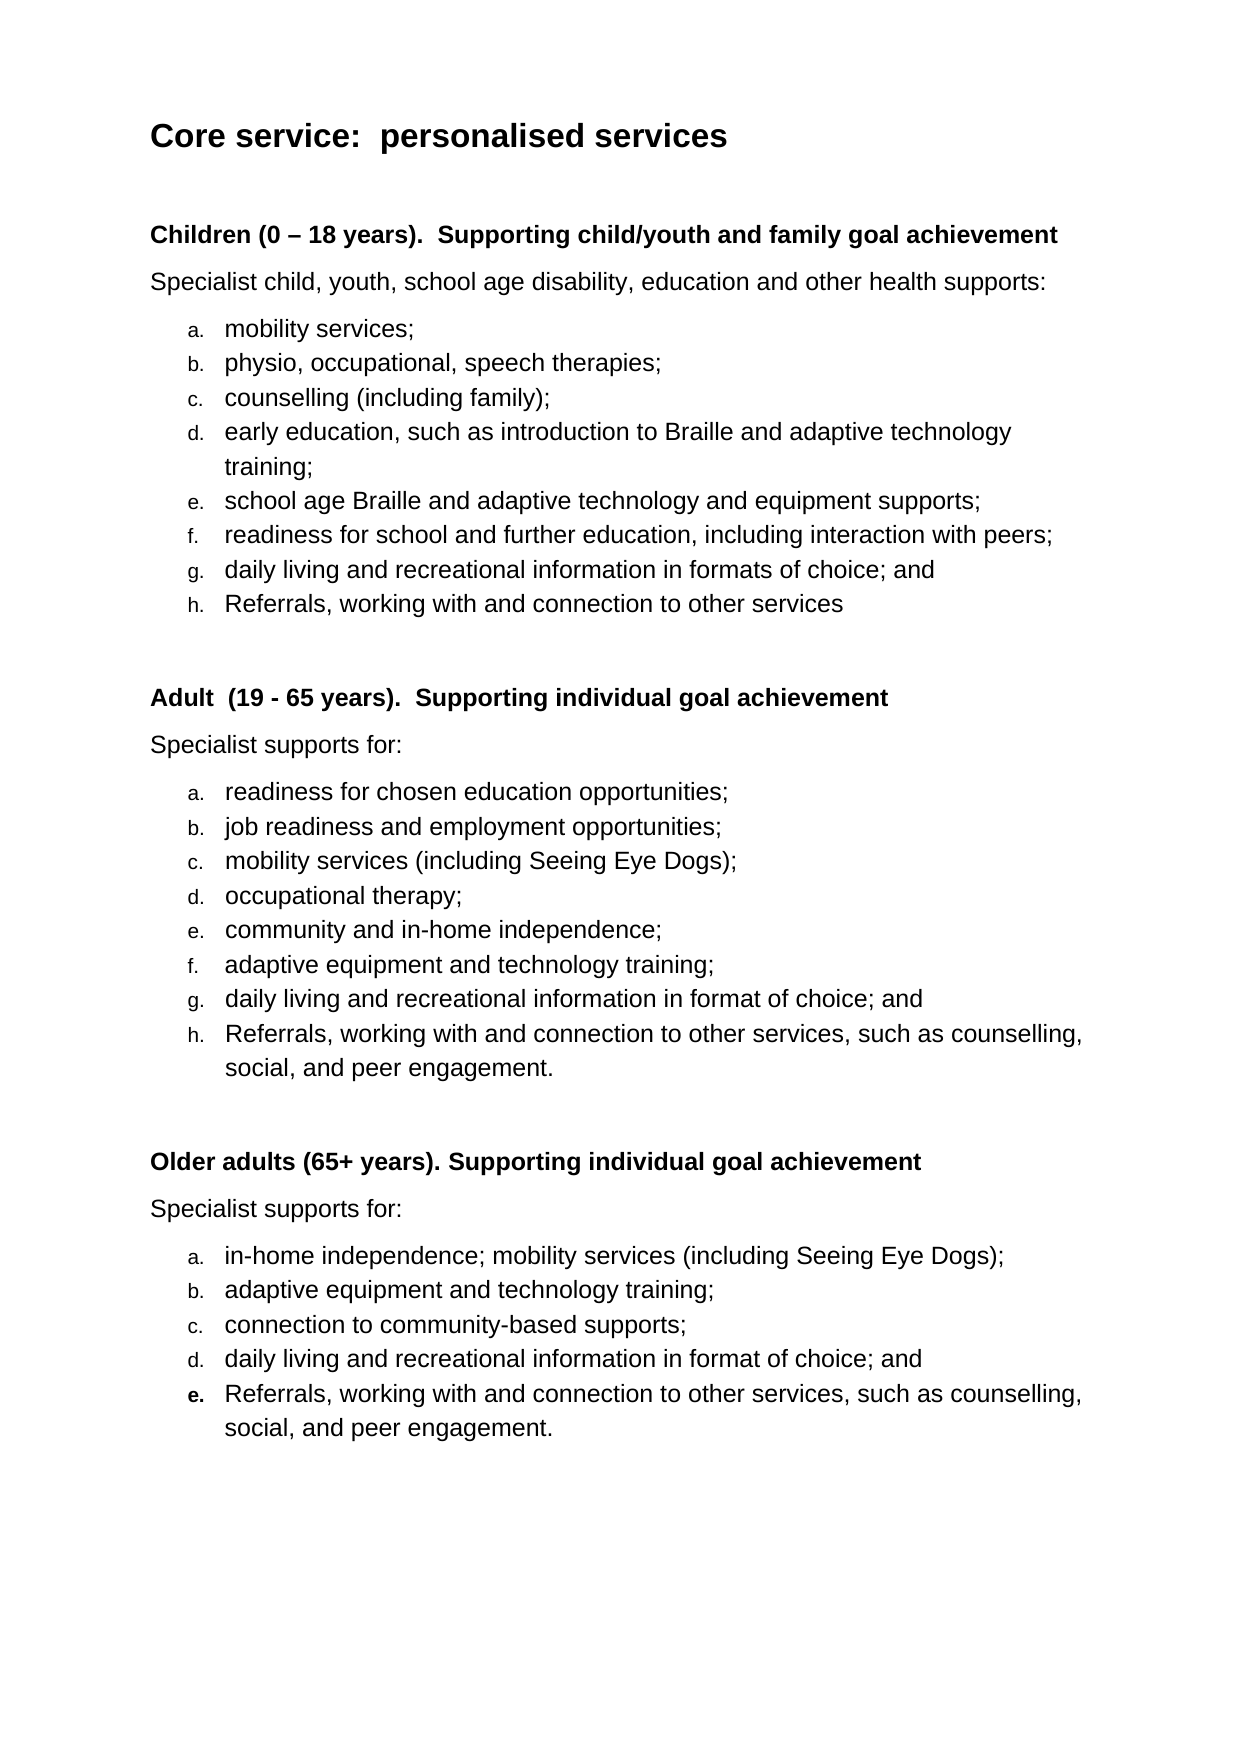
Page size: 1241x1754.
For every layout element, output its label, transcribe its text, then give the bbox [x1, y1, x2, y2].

text Adult (19 - 65 years). Supporting individual goal achievement [150, 683, 1090, 712]
text Older adults (65+ years). Supporting individual goal achievement [150, 1147, 1090, 1176]
text Specialist child, youth, school age disability, education and other health supports: [150, 267, 1090, 295]
list adaptive equipment and technology training; [187, 950, 1090, 978]
list connection to community-based supports; [187, 1310, 1090, 1339]
list Referrals, working with and connection to other services, such as counselling, social, and peer engagement. [187, 1379, 1090, 1442]
list daily living and recreational information in formats of choice; and [187, 555, 1090, 584]
list community and in-home independence; [187, 915, 1090, 944]
list Referrals, working with and connection to other services, such as counselling, social, and peer engagement. [187, 1019, 1090, 1082]
text Specialist supports for: [150, 730, 1090, 759]
list occupational therapy; [187, 881, 1090, 909]
list readiness for school and further education, including interaction with peers; [187, 520, 1090, 549]
list job readiness and employment opportunities; [187, 812, 1090, 841]
list mobility services (including Seeing Eye Dogs); [187, 846, 1090, 875]
list readiness for chosen education opportunities; [187, 777, 1090, 806]
list in-home independence; mobility services (including Seeing Eye Dogs); [187, 1241, 1090, 1270]
list daily living and recreational information in format of choice; and [187, 1344, 1090, 1373]
list mobility services; [187, 313, 1090, 342]
list counselling (including family); [187, 382, 1090, 411]
list daily living and recreational information in format of choice; and [187, 984, 1090, 1013]
text Children (0 – 18 years). Supporting child/youth and family goal achievement [150, 219, 1090, 248]
text Specialist supports for: [150, 1194, 1090, 1223]
list adaptive equipment and technology training; [187, 1276, 1090, 1304]
text Core service: personalised services [150, 116, 1090, 154]
list physio, occupational, speech therapies; [187, 348, 1090, 377]
list school age Braille and adaptive technology and equipment supports; [187, 486, 1090, 515]
list early education, such as introduction to Braille and adaptive technology training; [187, 417, 1090, 480]
list Referrals, working with and connection to other services [187, 589, 1090, 618]
